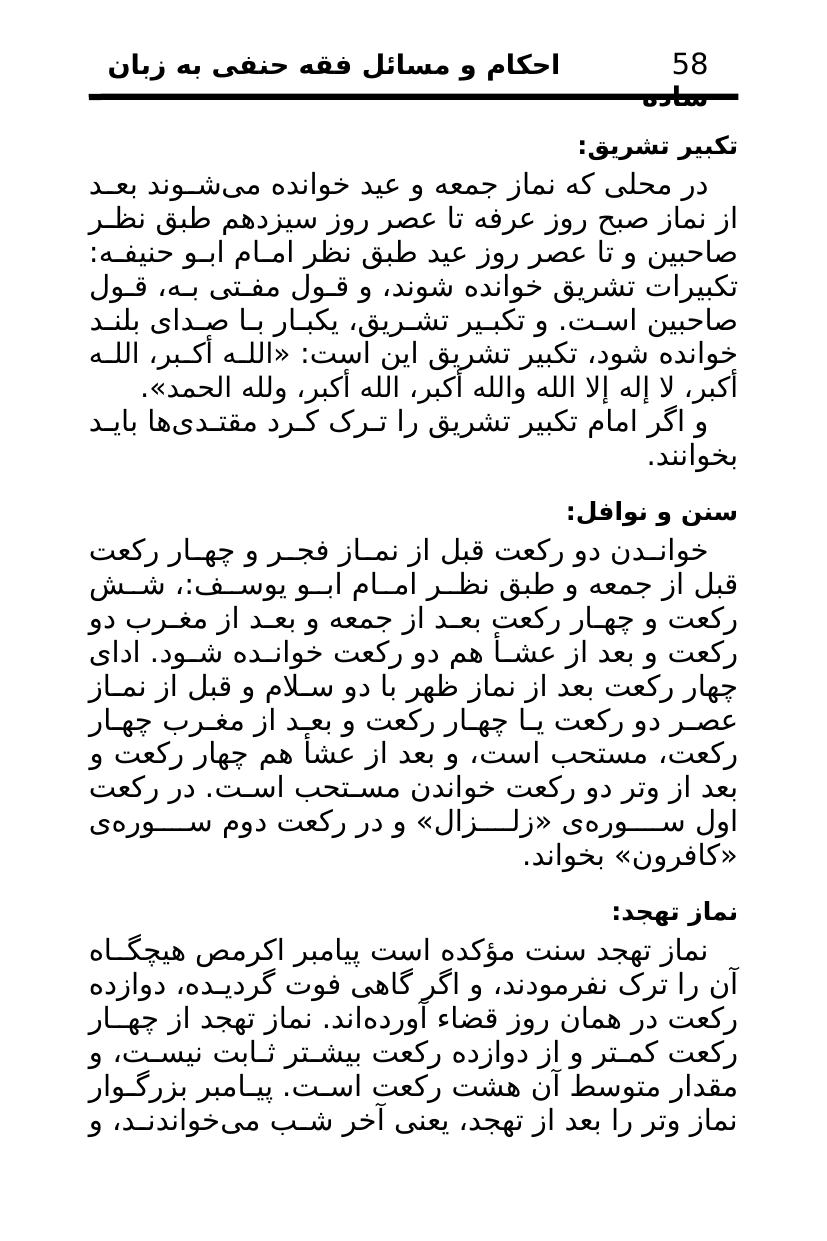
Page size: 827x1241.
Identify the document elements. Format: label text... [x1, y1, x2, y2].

text نماز تهجد: [89, 898, 738, 927]
text ‌سنن‌ و نوافل:‌ [89, 498, 738, 527]
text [89, 933, 738, 1137]
text و اگر امام‌ تکبیر تشریق‌ را ترک‌ کرد مقتدی‌ها باید بخوانند. [89, 405, 738, 473]
text ‌در محلی‌ که‌ نماز جمعه‌ و عید خوانده‌ می‌شوند بعد از نماز صبح‌ روز عرفه‌ تا عصر روز سیزدهم‌ طبق‌ نظر صاحبین‌ و تا عصر روز عید طبق‌ نظر امام‌ ابو حنیفه: تکبیرات‌ تشریق‌ خوانده‌ شوند، و قول‌ مفتی‌ به، قول‌ صاحبین‌ است‌. و تکبیر تشریق، یکبار با صدای‌ بلند خوانده‌ شود، تکبیر تشریق‌ این‌ است: «الله أكبر، الله أكبر، لا إله‌ إ‌لا الله والله أكبر، الله أكبر، ولله الحمد». [89, 167, 738, 405]
text خواندن‌ دو رکعت‌ قبل‌ از نماز فجر و چهار رکعت‌ قبل‌ از جمعه‌ و طبق‌ نظر امام‌ ابو یوسف:، شش‌ رکعت‌ و چهار رکعت‌ بعد از جمعه‌ و بعد از مغرب‌ دو رکعت‌ و بعد از عشأ هم‌ دو رکعت‌ خوانده‌ شود. ادای‌ چهار رکعت‌ بعد از نماز ظهر با دو سلام‌ و قبل‌ از نماز عصر دو رکعت‌ یا چهار رکعت‌ و بعد از مغرب‌ چهار رکعت، مستحب‌ است‌، و بعد از عشأ هم‌ چهار رکعت‌ و بعد از وتر دو رکعت‌ خواندن‌ مستحب‌ است. در رکعت‌ اول‌ سوره‌ی‌ «زلزال» و در رکعت‌ دوم‌ سوره‌ی‌ «کافرون» بخواند. [89, 533, 738, 873]
text تكبير تشريق: [89, 132, 738, 161]
